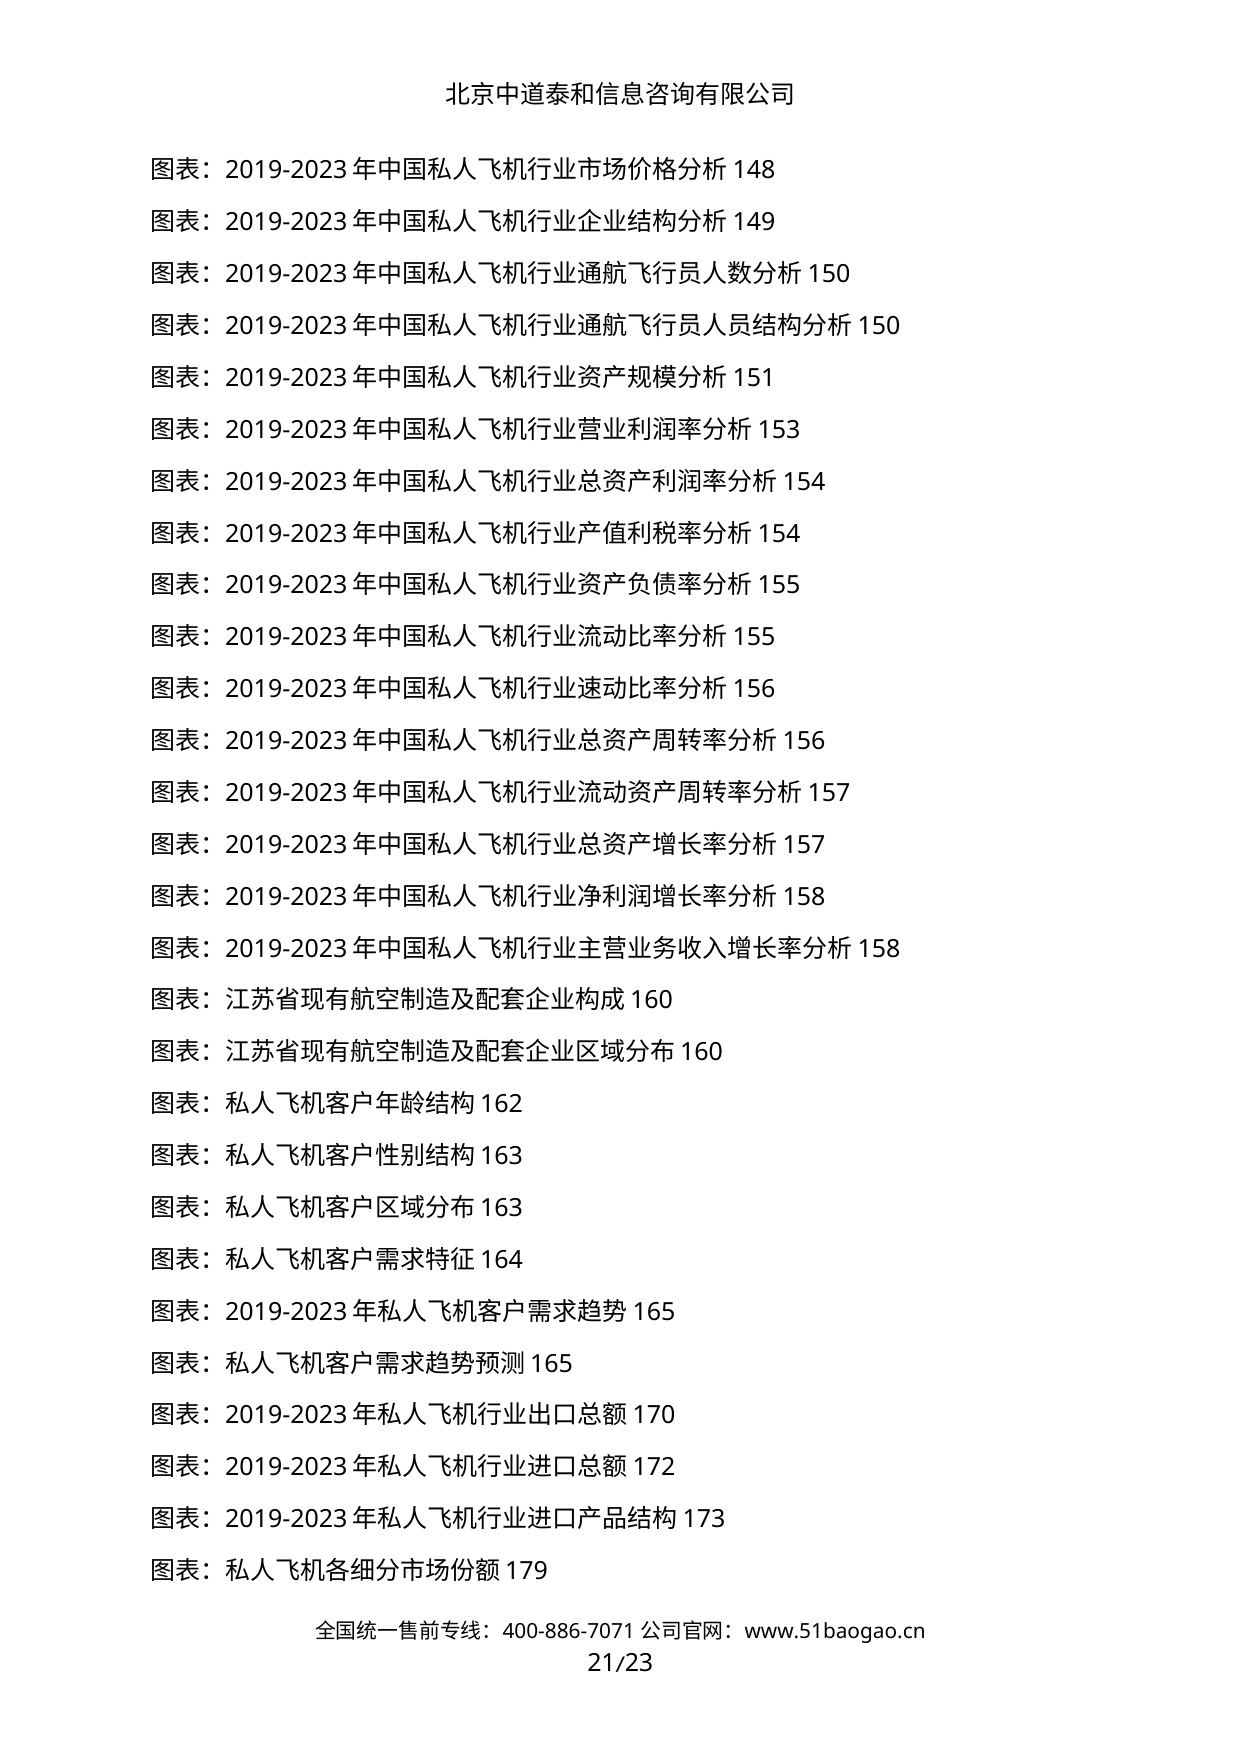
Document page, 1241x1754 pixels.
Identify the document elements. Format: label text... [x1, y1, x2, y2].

text 图表：2019-2023年中国私人飞机行业总资产周转率分析156 [150, 721, 1090, 757]
text 图表：2019-2023年中国私人飞机行业流动资产周转率分析157 [150, 772, 1090, 809]
text 图表：2019-2023年中国私人飞机行业速动比率分析156 [150, 669, 1090, 705]
text 图表：私人飞机客户区域分布163 [150, 1187, 1090, 1224]
text 图表：私人飞机客户需求特征164 [150, 1239, 1090, 1276]
text 图表：2019-2023年中国私人飞机行业通航飞行员人数分析150 [150, 254, 1090, 290]
text 图表：私人飞机客户性别结构163 [150, 1136, 1090, 1172]
text 图表：江苏省现有航空制造及配套企业构成160 [150, 980, 1090, 1016]
text 图表：2019-2023年中国私人飞机行业主营业务收入增长率分析158 [150, 928, 1090, 964]
text 图表：2019-2023年私人飞机客户需求趋势165 [150, 1291, 1090, 1327]
text 图表：2019-2023年中国私人飞机行业资产规模分析151 [150, 357, 1090, 394]
text 图表：2019-2023年私人飞机行业进口产品结构173 [150, 1499, 1090, 1535]
text 图表：私人飞机客户年龄结构162 [150, 1084, 1090, 1120]
text 图表：2019-2023年中国私人飞机行业净利润增长率分析158 [150, 876, 1090, 912]
text 图表：私人飞机各细分市场份额179 [150, 1551, 1090, 1587]
text 图表：2019-2023年中国私人飞机行业总资产增长率分析157 [150, 824, 1090, 861]
text 图表：2019-2023年中国私人飞机行业市场价格分析148 [150, 150, 1090, 186]
text 图表：2019-2023年中国私人飞机行业总资产利润率分析154 [150, 461, 1090, 497]
text 图表：2019-2023年中国私人飞机行业流动比率分析155 [150, 617, 1090, 653]
text 图表：私人飞机客户需求趋势预测165 [150, 1343, 1090, 1379]
text 图表：2019-2023年私人飞机行业出口总额170 [150, 1395, 1090, 1431]
text 图表：2019-2023年中国私人飞机行业资产负债率分析155 [150, 565, 1090, 601]
text 图表：江苏省现有航空制造及配套企业区域分布160 [150, 1032, 1090, 1068]
text 图表：2019-2023年中国私人飞机行业企业结构分析149 [150, 202, 1090, 238]
text 图表：2019-2023年中国私人飞机行业营业利润率分析153 [150, 409, 1090, 446]
text 图表：2019-2023年中国私人飞机行业通航飞行员人员结构分析150 [150, 306, 1090, 342]
text 图表：2019-2023年中国私人飞机行业产值利税率分析154 [150, 513, 1090, 549]
text 图表：2019-2023年私人飞机行业进口总额172 [150, 1447, 1090, 1483]
